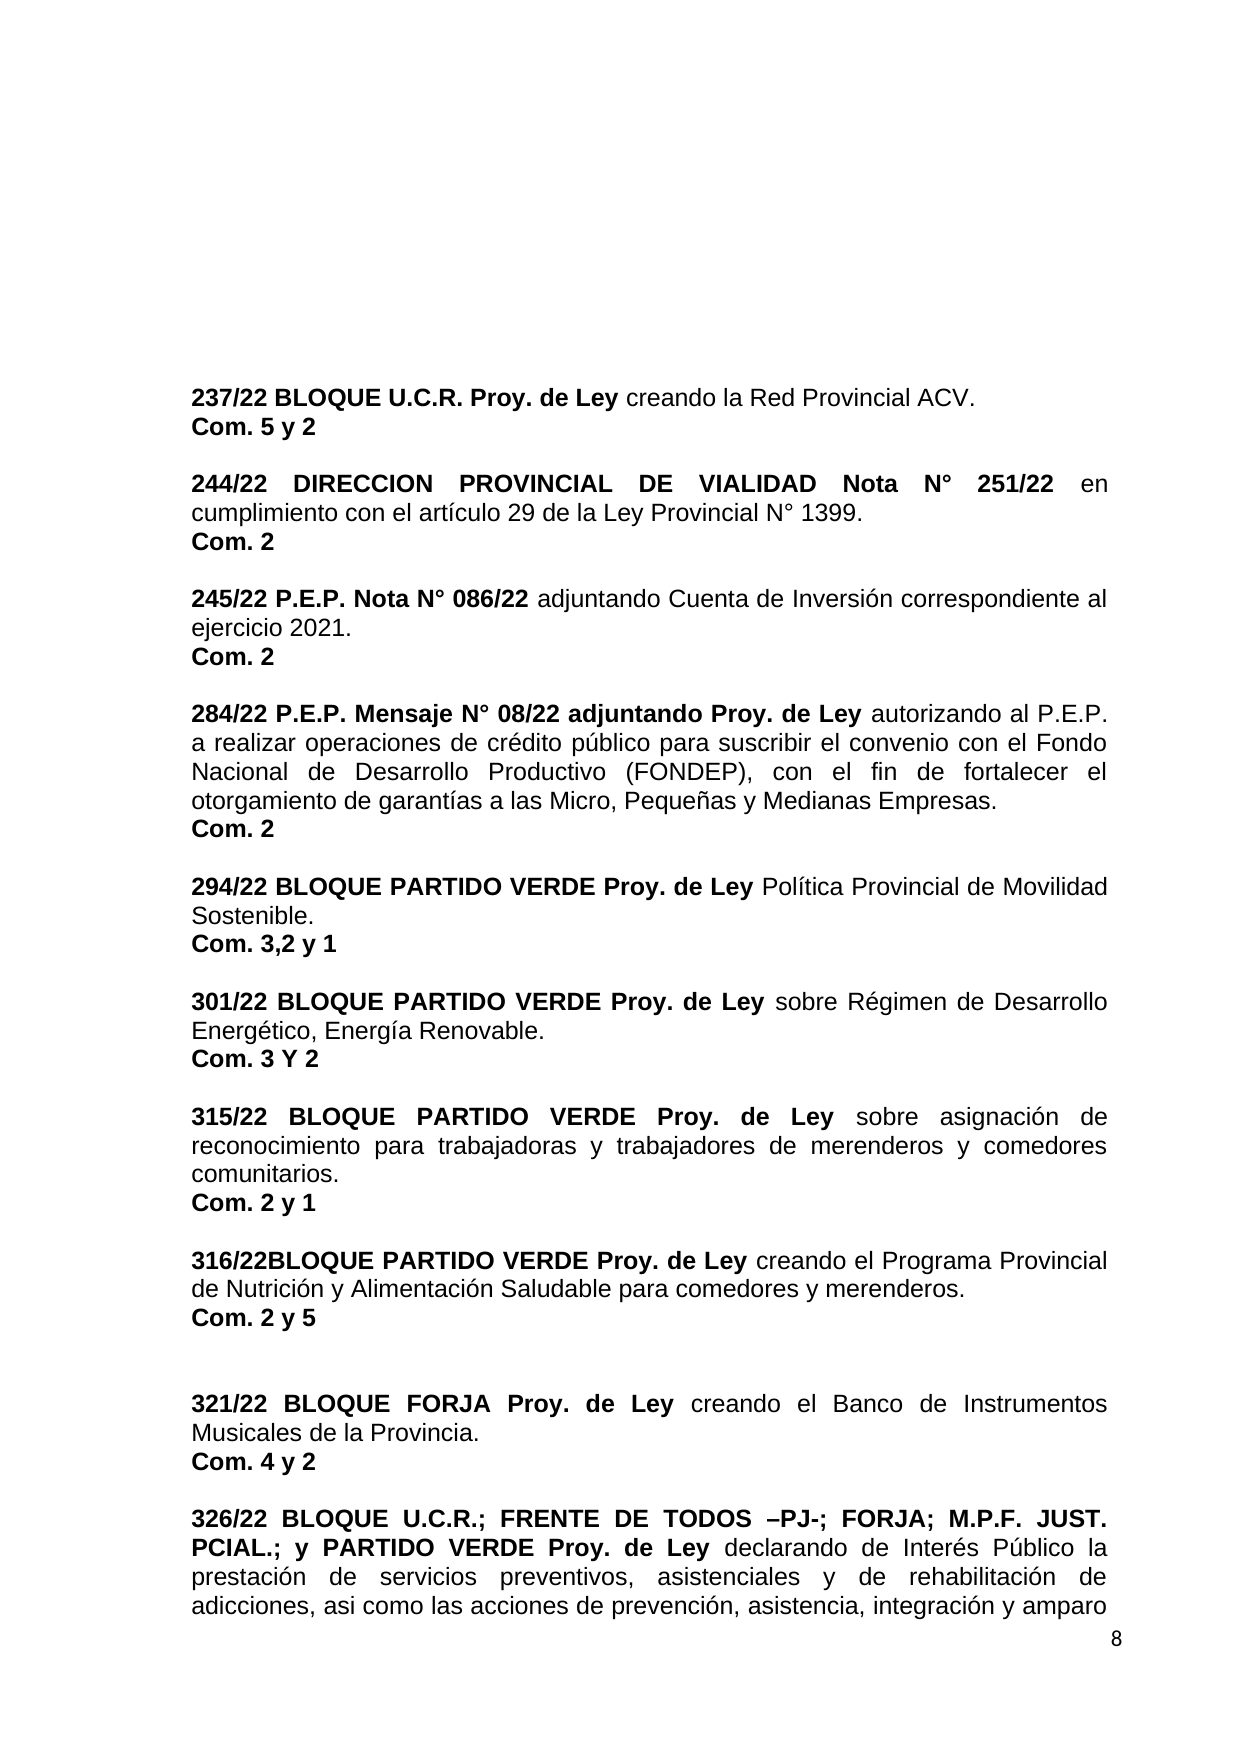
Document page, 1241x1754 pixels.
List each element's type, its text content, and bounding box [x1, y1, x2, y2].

text 301/22 BLOQUE PARTIDO VERDE Proy. de Ley sobre Régimen de Desarrollo Energético, Energía Renovable. [191, 987, 1108, 1044]
text Com. 2 [191, 642, 1108, 671]
text Com. 5 y 2 [191, 412, 1108, 441]
text 237/22 BLOQUE U.C.R. Proy. de Ley creando la Red Provincial ACV. [191, 383, 1108, 412]
text 245/22 P.E.P. Nota N° 086/22 adjuntando Cuenta de Inversión correspondiente al ejercicio 2021. [191, 584, 1108, 642]
text Com. 2 [191, 814, 1108, 843]
text Com. 3 Y 2 [191, 1044, 1108, 1073]
text 315/22 BLOQUE PARTIDO VERDE Proy. de Ley sobre asignación de reconocimiento para trabajadoras y trabajadores de merenderos y comedores comunitarios. [191, 1102, 1108, 1188]
text 316/22BLOQUE PARTIDO VERDE Proy. de Ley creando el Programa Provincial de Nutrición y Alimentación Saludable para comedores y merenderos. [191, 1246, 1108, 1303]
text 284/22 P.E.P. Mensaje N° 08/22 adjuntando Proy. de Ley autorizando al P.E.P. a realizar operaciones de crédito público para suscribir el convenio con el Fondo Nacional de Desarrollo Productivo (FONDEP), con el fin de fortalecer el otorgamiento de garantías a las Micro, Pequeñas y Medianas Empresas. [191, 699, 1108, 814]
text 244/22 DIRECCION PROVINCIAL DE VIALIDAD Nota N° 251/22 en cumplimiento con el artículo 29 de la Ley Provincial N° 1399. [191, 469, 1108, 527]
text 294/22 BLOQUE PARTIDO VERDE Proy. de Ley Política Provincial de Movilidad Sostenible. [191, 872, 1108, 929]
text Com. 2 y 5 [191, 1303, 1108, 1332]
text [191, 1504, 1108, 1619]
text 321/22 BLOQUE FORJA Proy. de Ley creando el Banco de Instrumentos Musicales de la Provincia. [191, 1389, 1108, 1447]
text Com. 4 y 2 [191, 1447, 1108, 1476]
text Com. 2 [191, 527, 1108, 556]
text Com. 2 y 1 [191, 1188, 1108, 1217]
text Com. 3,2 y 1 [191, 929, 1108, 958]
